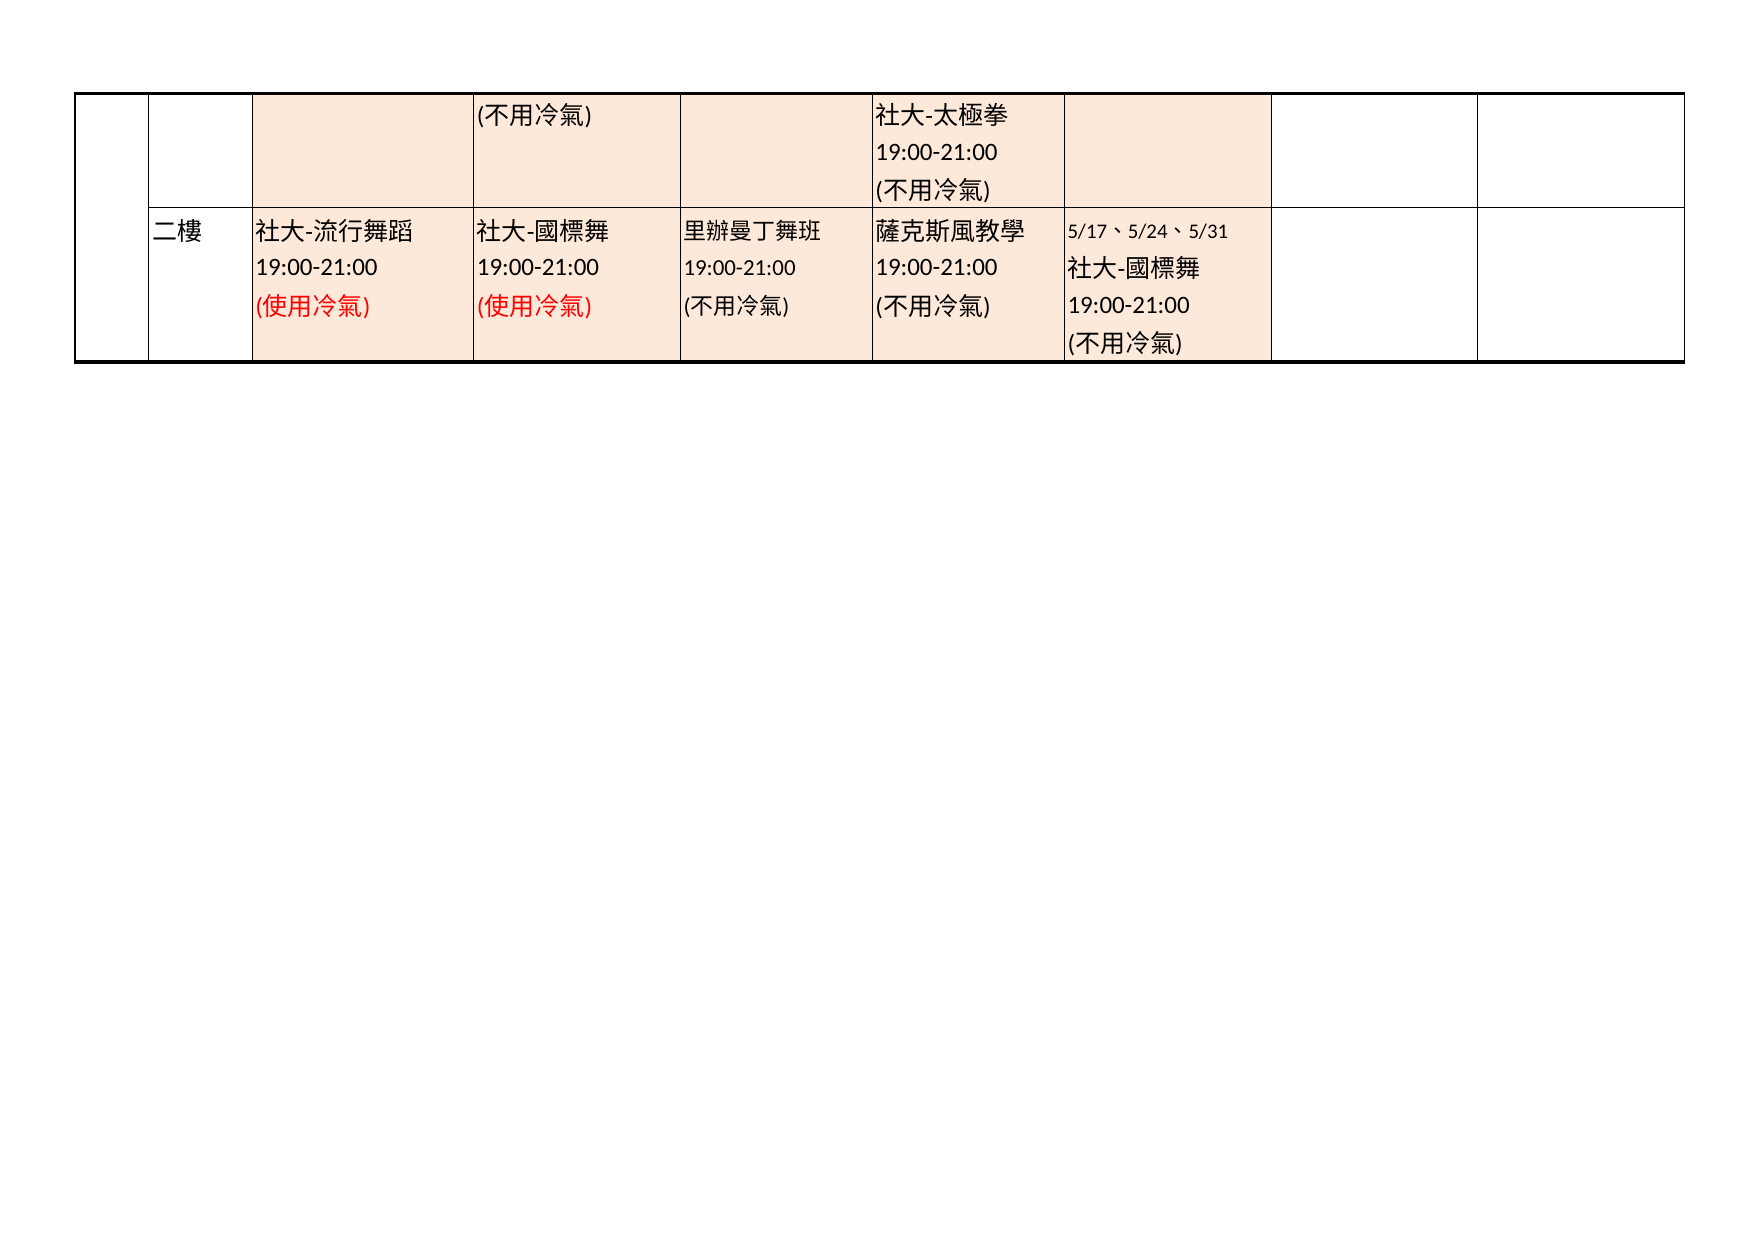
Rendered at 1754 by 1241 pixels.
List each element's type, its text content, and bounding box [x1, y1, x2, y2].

table_cell 二樓 [149, 208, 252, 360]
table_cell 薩克斯風教學19:00-21:00 (不用冷氣) [873, 208, 1064, 360]
table_cell 晚上 [76, 95, 148, 360]
table_cell 5/17、5/24、5/31 社大-國標舞 19:00-21:00 (不用冷氣) [1065, 208, 1271, 360]
table_cell 社大-流行舞蹈 19:00-21:00 (使用冷氣) [253, 208, 473, 360]
table_cell 社大-國標舞 19:00-21:00 (使用冷氣) [474, 208, 680, 360]
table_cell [253, 95, 473, 207]
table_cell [873, 95, 1064, 207]
table_cell [1272, 208, 1477, 360]
table_cell [1272, 95, 1477, 207]
table_cell [1478, 208, 1684, 360]
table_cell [681, 95, 872, 207]
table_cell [474, 95, 680, 207]
table_cell 一樓 [149, 95, 252, 207]
table_cell [1478, 95, 1684, 207]
table_cell 里辦曼丁舞班 19:00-21:00 (不用冷氣) [681, 208, 872, 360]
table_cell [1065, 95, 1271, 207]
